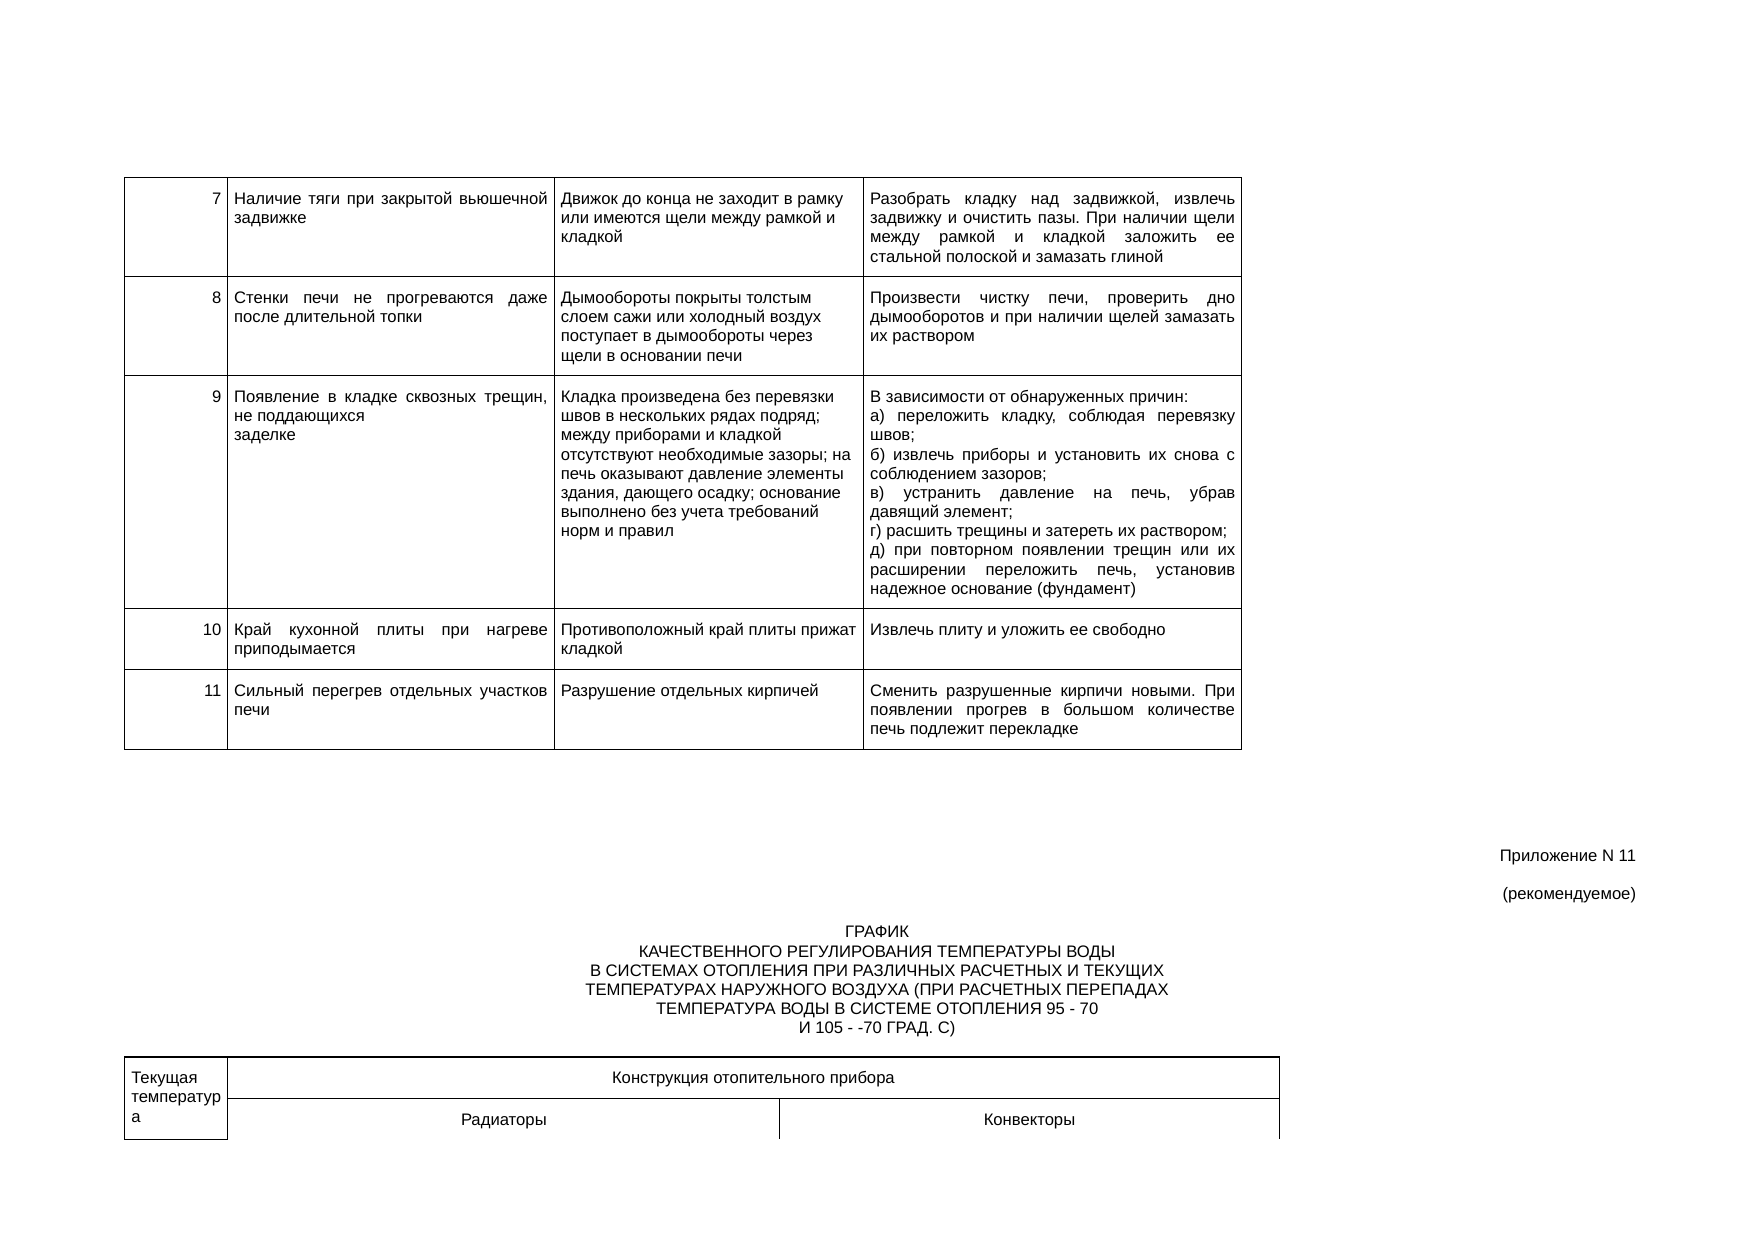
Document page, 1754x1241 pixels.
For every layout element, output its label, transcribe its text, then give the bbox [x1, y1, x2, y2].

text (рекомендуемое) [118, 884, 1636, 903]
table_cell Конвекторы [780, 1099, 1279, 1139]
text Приложение N 11 [118, 846, 1636, 865]
text КАЧЕСТВЕННОГО РЕГУЛИРОВАНИЯ ТЕМПЕРАТУРЫ ВОДЫ [118, 941, 1636, 961]
text ТЕМПЕРАТУРА ВОДЫ В СИСТЕМЕ ОТОПЛЕНИЯ 95 - 70 [118, 999, 1636, 1018]
table_header Текущая температура наружного воздуха, град. С [125, 1058, 227, 1139]
text ТЕМПЕРАТУРАХ НАРУЖНОГО ВОЗДУХА (ПРИ РАСЧЕТНЫХ ПЕРЕПАДАХ [118, 980, 1636, 999]
table_header Конструкция отопительного прибора [228, 1058, 1279, 1098]
table_cell 9 [125, 376, 227, 608]
table_cell Дымообороты покрыты толстым слоем сажи или холодный воздух поступает в дымообороты через щели в основании печи [555, 277, 863, 375]
text ГРАФИК [118, 922, 1636, 941]
table_cell 7 [125, 178, 227, 276]
table_cell Извлечь плиту и уложить ее свободно [864, 609, 1241, 669]
table_cell Противоположный край плиты прижат кладкой [555, 609, 863, 669]
text И 105 - -70 ГРАД. С) [118, 1018, 1636, 1037]
table_cell 11 [125, 670, 227, 749]
table_cell Произвести чистку печи, проверить дно дымооборотов и при наличии щелей замазать их раствором [864, 277, 1241, 375]
table_cell Край кухонной плиты при нагреве приподымается [228, 609, 554, 669]
table_cell Разрушение отдельных кирпичей [555, 670, 863, 749]
table_cell Кладка произведена без перевязки швов в нескольких рядах подряд; между приборами и кладкой отсутствуют необходимые зазоры; на печь оказывают давление элементы здания, дающего осадку; основание выполнено без учета требований норм и правил [555, 376, 863, 608]
table_cell 8 [125, 277, 227, 375]
table_cell Наличие тяги при закрытой вьюшечной задвижке [228, 178, 554, 276]
table_cell Движок до конца не заходит в рамку или имеются щели между рамкой и кладкой [555, 178, 863, 276]
table_cell Сильный перегрев отдельных участков печи [228, 670, 554, 749]
table_cell Появление в кладке сквозных трещин, не поддающихся заделке [228, 376, 554, 608]
table_cell Радиаторы [228, 1099, 779, 1139]
table_cell Стенки печи не прогреваются даже после длительной топки [228, 277, 554, 375]
table_cell Сменить разрушенные кирпичи новыми. При появлении прогрев в большом количестве печь подлежит перекладке [864, 670, 1241, 749]
text В СИСТЕМАХ ОТОПЛЕНИЯ ПРИ РАЗЛИЧНЫХ РАСЧЕТНЫХ И ТЕКУЩИХ [118, 961, 1636, 980]
table_cell 10 [125, 609, 227, 669]
table_cell В зависимости от обнаруженных причин: а) переложить кладку, соблюдая перевязку швов; б) извлечь приборы и установить их снова с соблюдением зазоров; в) устранить давление на печь, убрав давящий элемент; г) расшить трещины и затереть их раствором; д) при повторном появлении трещин или их расширении переложить печь, установив надежное основание (фундамент) [864, 376, 1241, 608]
table_cell Разобрать кладку над задвижкой, извлечь задвижку и очистить пазы. При наличии щели между рамкой и кладкой заложить ее стальной полоской и замазать глиной [864, 178, 1241, 276]
